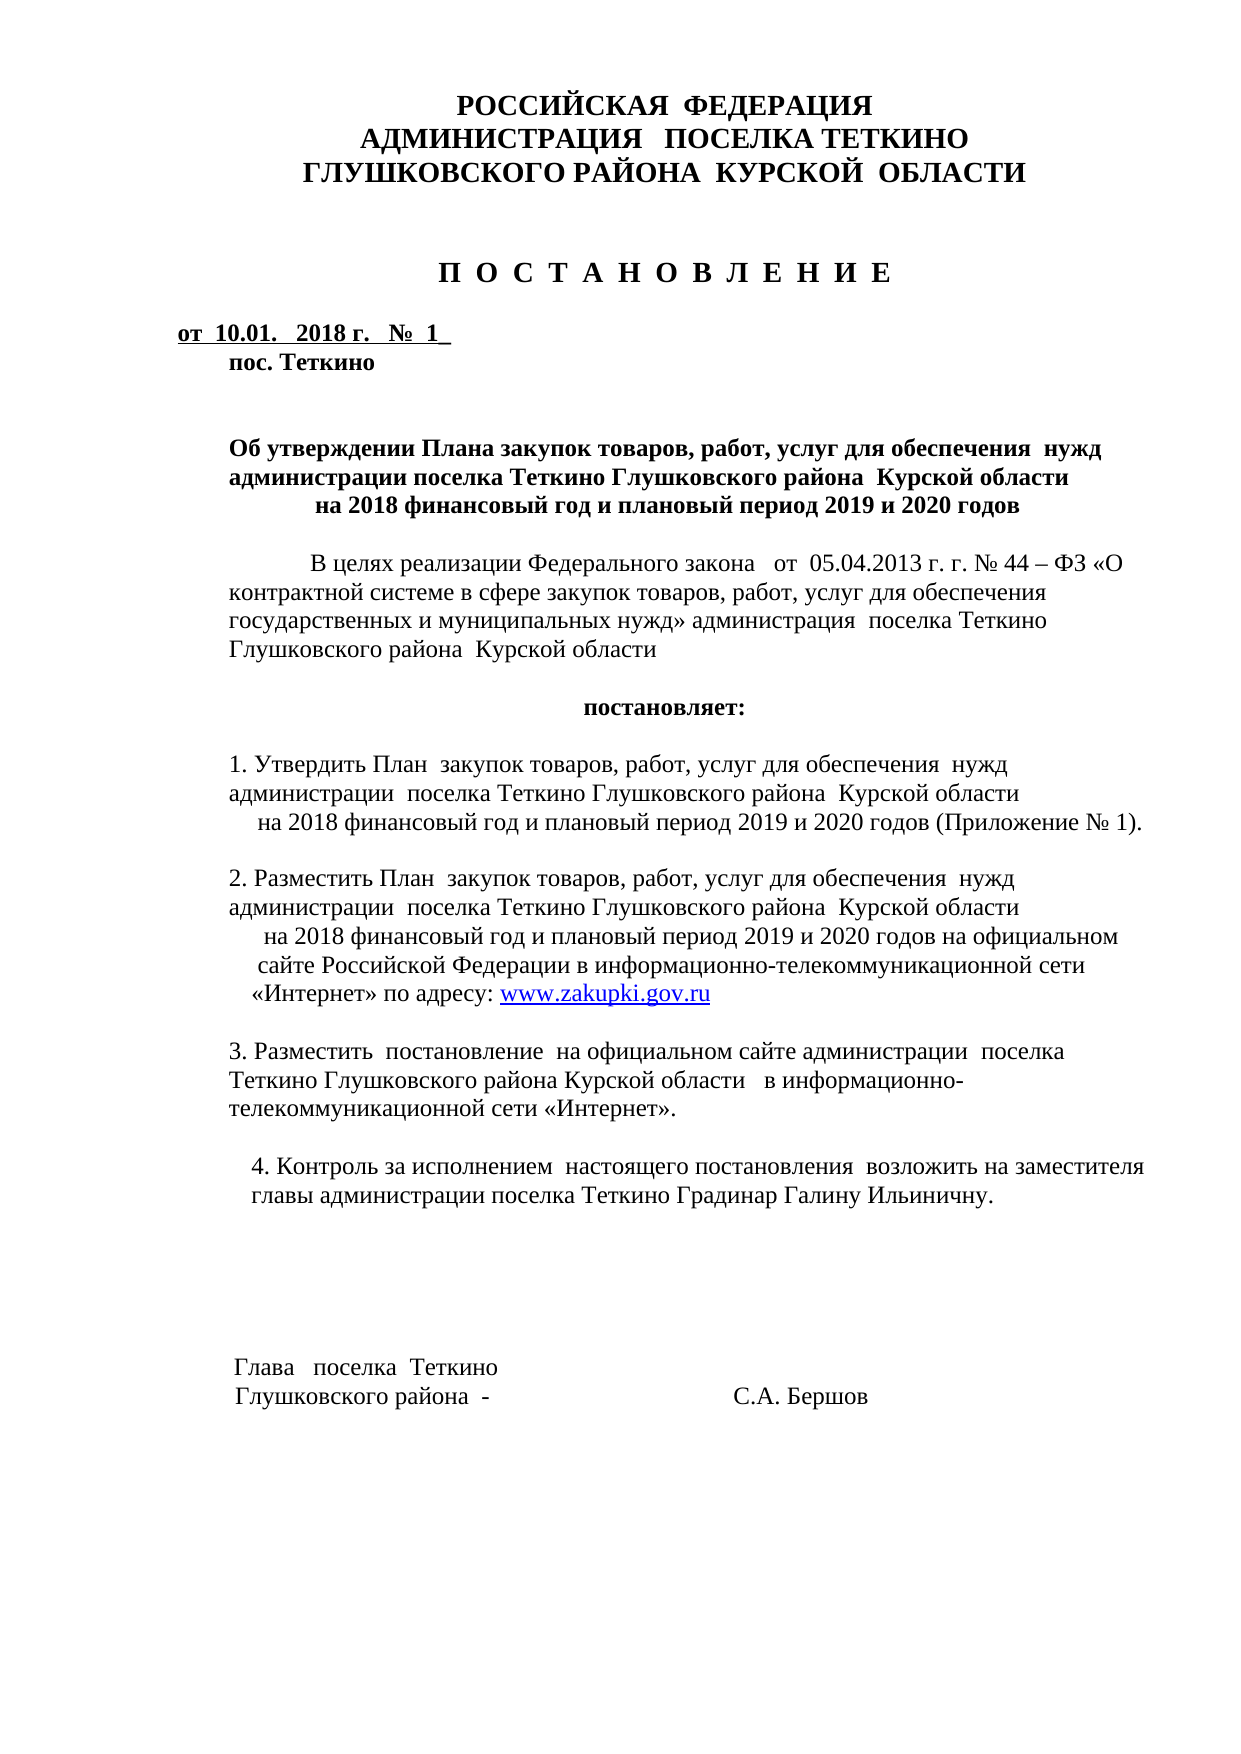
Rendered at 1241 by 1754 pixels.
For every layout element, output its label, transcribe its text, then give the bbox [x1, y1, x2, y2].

text Глава поселка Теткино [177, 1352, 1152, 1381]
text 2. Разместить План закупок товаров, работ, услуг для обеспечения нужд администрации поселка Теткино Глушковского района Курской области [229, 863, 1152, 921]
text П О С Т А Н О В Л Е Н И Е [177, 256, 1152, 289]
text ГЛУШКОВСКОГО РАЙОНА КУРСКОЙ ОБЛАСТИ [177, 155, 1152, 188]
text 4. Контроль за исполнением настоящего постановления возложить на заместителя [177, 1151, 1152, 1180]
text постановляет: [177, 692, 1152, 720]
text РОССИЙСКАЯ ФЕДЕРАЦИЯ [177, 88, 1152, 121]
text пос. Теткино [229, 347, 1152, 375]
text Об утверждении Плана закупок товаров, работ, услуг для обеспечения нужд администрации поселка Теткино Глушковского района Курской области [229, 433, 1152, 490]
text 1. Утвердить План закупок товаров, работ, услуг для обеспечения нужд администрации поселка Теткино Глушковского района Курской области [229, 749, 1152, 807]
text Глушковского района - С.А. Бершов [229, 1381, 1152, 1410]
text от 10.01. 2018 г. № 1_ [177, 318, 1152, 347]
text на 2018 финансовый год и плановый период 2019 и 2020 годов (Приложение № 1). [177, 807, 1152, 835]
text АДМИНИСТРАЦИЯ ПОСЕЛКА ТЕТКИНО [177, 121, 1152, 155]
text сайте Российской Федерации в информационно-телекоммуникационной сети [177, 950, 1152, 978]
text главы администрации поселка Теткино Градинар Галину Ильиничну. [177, 1180, 1152, 1208]
text на 2018 финансовый год и плановый период 2019 и 2020 годов [177, 490, 1152, 519]
text 3. Разместить постановление на официальном сайте администрации поселка Теткино Глушковского района Курской области в информационно-телекоммуникационной сети «Интернет». [229, 1036, 1152, 1122]
text на 2018 финансовый год и плановый период 2019 и 2020 годов на официальном [177, 921, 1152, 950]
text «Интернет» по адресу: www.zakupki.gov.ru [177, 978, 1152, 1007]
text В целях реализации Федерального закона от 05.04.2013 г. г. № 44 – ФЗ «О контрактной системе в сфере закупок товаров, работ, услуг для обеспечения государственных и муниципальных нужд» администрация поселка Теткино Глушковского района Курской области [229, 548, 1152, 663]
